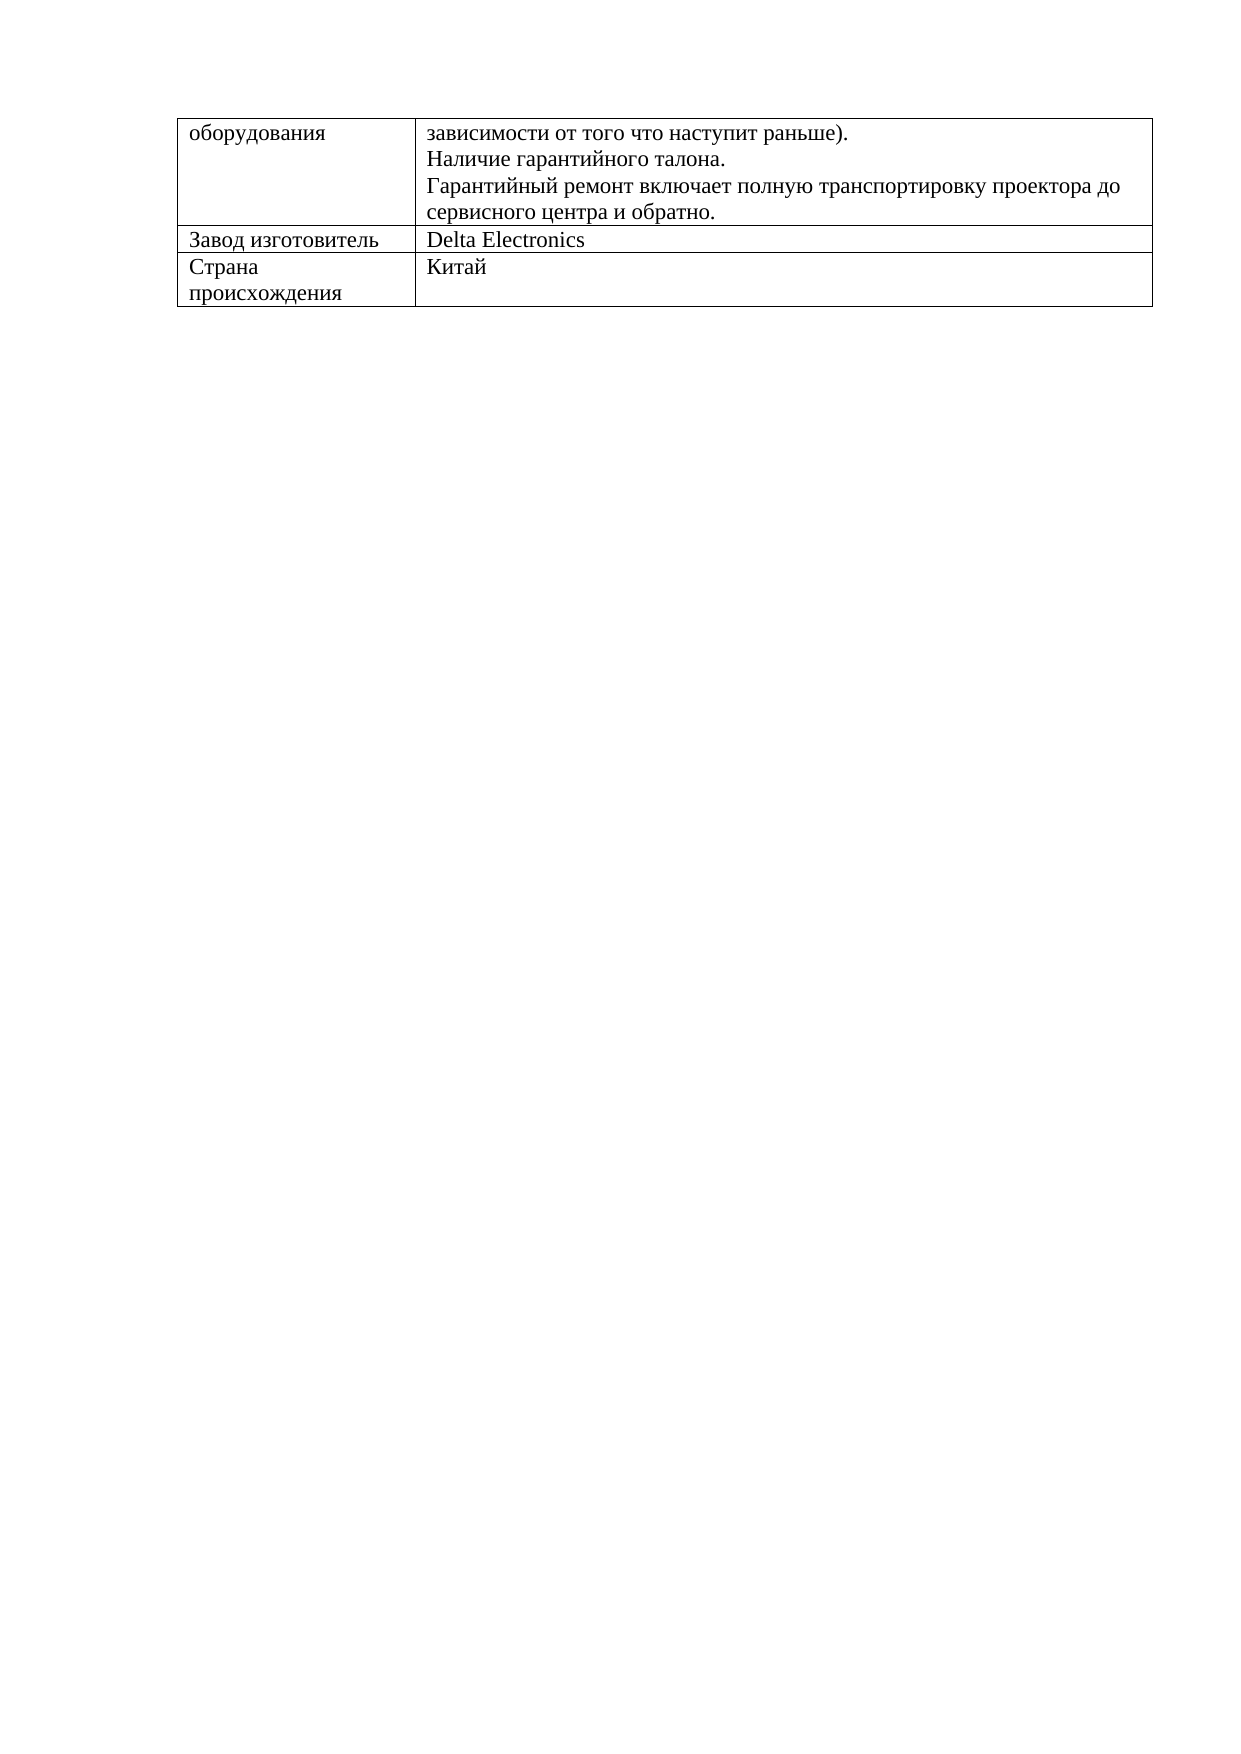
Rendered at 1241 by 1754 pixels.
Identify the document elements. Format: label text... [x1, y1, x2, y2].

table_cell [416, 119, 1152, 224]
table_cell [178, 119, 415, 224]
table_cell Страна происхождения [178, 253, 415, 306]
table_cell Delta Electronics [416, 226, 1152, 252]
table_cell Китай [416, 253, 1152, 306]
table_cell Завод изготовитель [178, 226, 415, 252]
